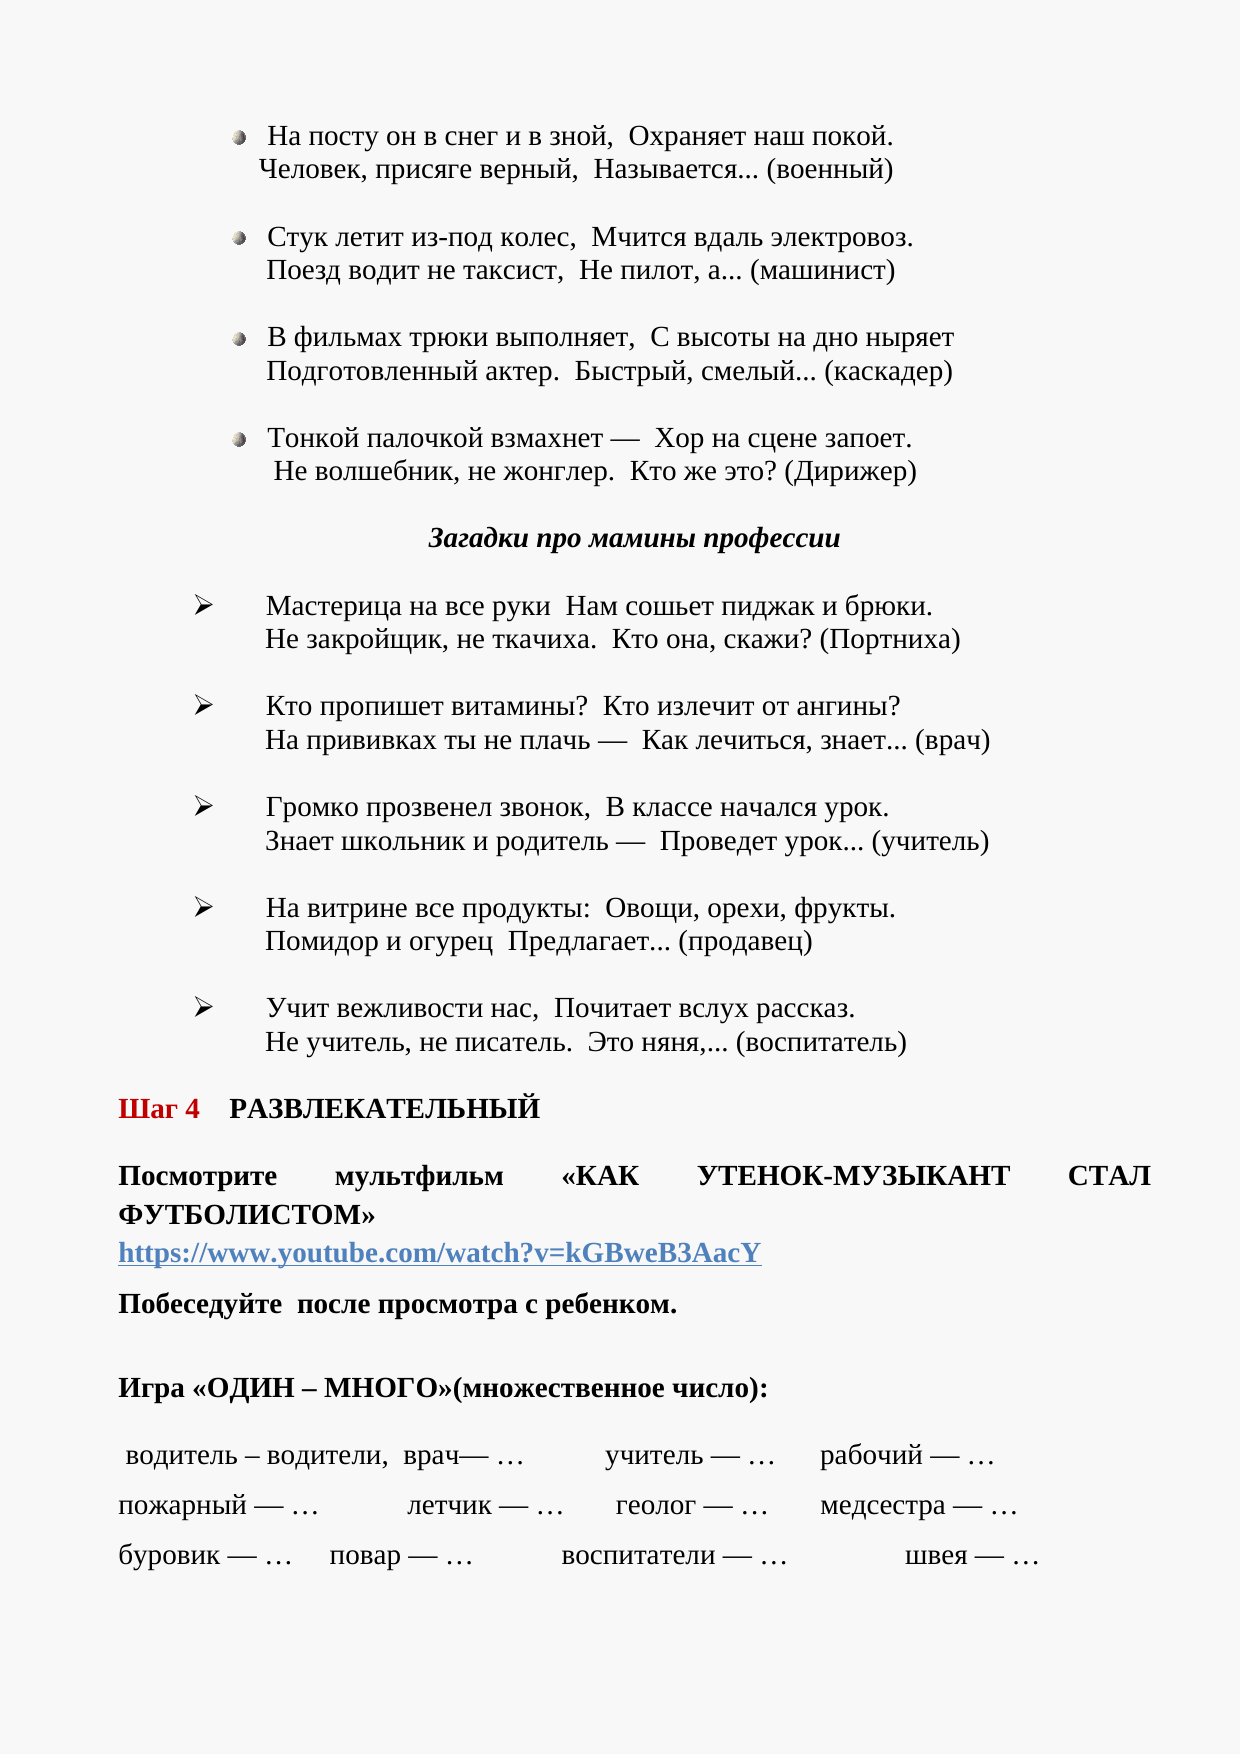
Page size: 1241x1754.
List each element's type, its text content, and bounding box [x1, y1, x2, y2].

list Тонкой палочкой взмахнет — Хор на сцене запоет. [229, 420, 1152, 453]
text Помидор и огурец Предлагает... (продавец) [156, 923, 1152, 957]
text Побеседуйте после просмотра с ребенком. [118, 1286, 1152, 1319]
text Посмотрите мультфильм «КАК УТЕНОК-МУЗЫКАНТ СТАЛ ФУТБОЛИСТОМ» [118, 1158, 1152, 1231]
text Не учитель, не писатель. Это няня,... (воспитатель) [156, 1024, 1152, 1058]
text Игра «ОДИН – МНОГО»(множественное число): [118, 1370, 1152, 1403]
text Не закройщик, не ткачиха. Кто она, скажи? (Портниха) [156, 621, 1152, 655]
picture [230, 229, 248, 246]
text Подготовленный актер. Быстрый, смелый... (каскадер) [229, 353, 1152, 386]
list Кто пропишет витамины? Кто излечит от ангины? [118, 688, 1152, 722]
list На витрине все продукты: Овощи, орехи, фрукты. [118, 890, 1152, 923]
picture [230, 430, 248, 448]
text водитель – водители, врач— … учитель — … рабочий — … пожарный — … летчик — … геолог — … медсестра — … [118, 1437, 1152, 1521]
list Стук летит из-под колес, Мчится вдаль электровоз. [229, 219, 1152, 252]
text На прививках ты не плачь — Как лечиться, знает... (врач) [156, 722, 1152, 756]
list В фильмах трюки выполняет, С высоты на дно ныряет [229, 319, 1152, 353]
text Шаг 4 РАЗВЛЕКАТЕЛЬНЫЙ [118, 1091, 1152, 1125]
text Человек, присяге верный, Называется... (военный) [229, 152, 1152, 185]
picture [230, 128, 248, 146]
text буровик — … повар — … воспитатели — … швея — … [118, 1537, 1152, 1571]
text Не волшебник, не жонглер. Кто же это? (Дирижер) [229, 453, 1152, 487]
list Учит вежливости нас, Почитает вслух рассказ. [118, 991, 1152, 1024]
list Громко прозвенел звонок, В классе начался урок. [118, 789, 1152, 823]
picture [230, 330, 248, 347]
text Знает школьник и родитель — Проведет урок... (учитель) [156, 823, 1152, 856]
text Поезд водит не таксист, Не пилот, а... (машинист) [229, 252, 1152, 286]
list На посту он в снег и в зной, Охраняет наш покой. [229, 118, 1152, 152]
text Загадки про мамины профессии [118, 521, 1152, 554]
list Мастерица на все руки Нам сошьет пиджак и брюки. [118, 588, 1152, 621]
text https://www.youtube.com/watch?v=kGBweB3AacY [118, 1236, 1152, 1269]
